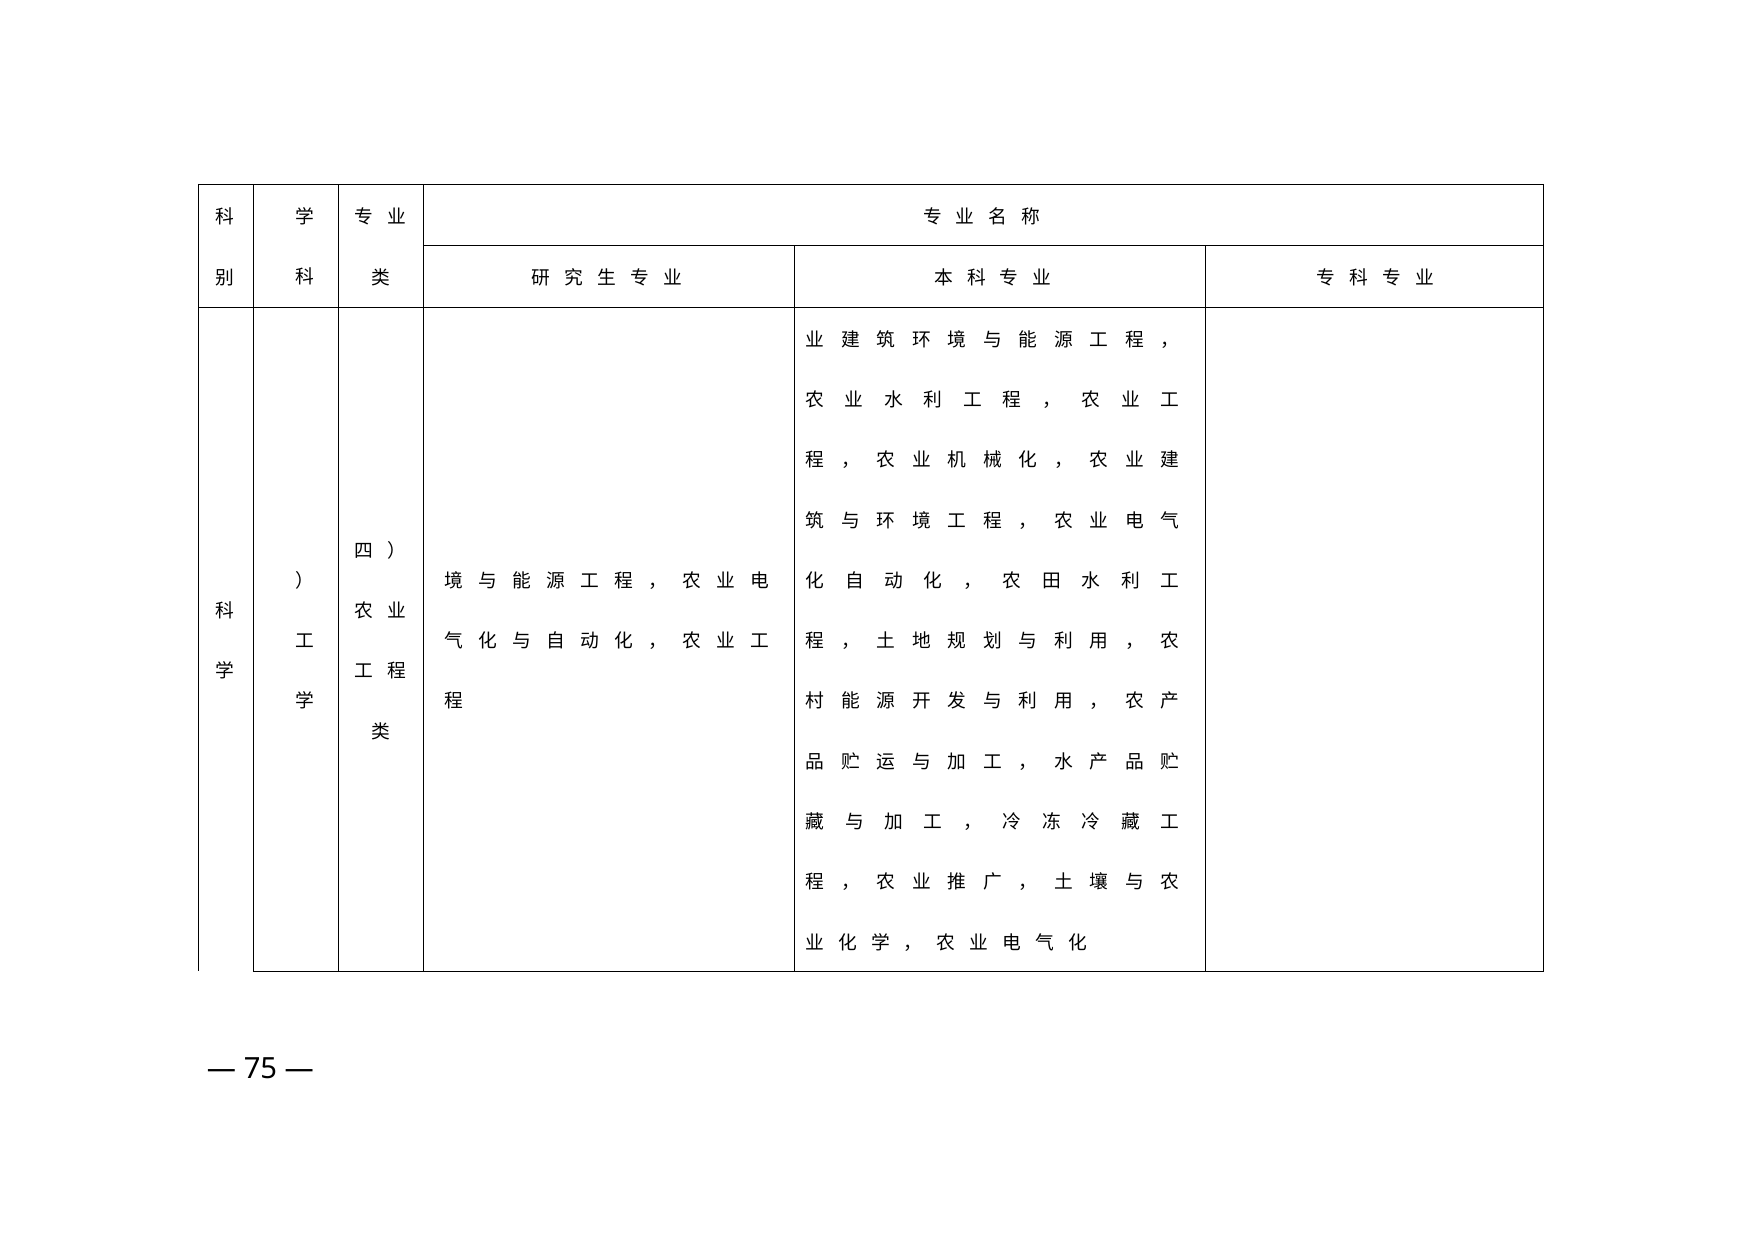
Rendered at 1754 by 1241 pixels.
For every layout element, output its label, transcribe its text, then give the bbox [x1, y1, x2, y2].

table_cell （八） 工学 [254, 308, 338, 971]
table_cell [424, 308, 794, 971]
table_cell [1206, 308, 1543, 971]
table_header 专业名称 [424, 185, 1543, 245]
table_cell （五十四） 农业 工程类 [339, 308, 423, 971]
table_cell 研究生专业 [424, 246, 794, 307]
table_header 学科 门类 [254, 185, 338, 307]
table_header 专业类 [339, 185, 423, 307]
table_cell 本科专业 [795, 246, 1205, 307]
table_cell 自然科学 [199, 308, 253, 971]
table_header 科别 [199, 185, 253, 307]
table_cell 专科专业 [1206, 246, 1543, 307]
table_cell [795, 308, 1205, 971]
